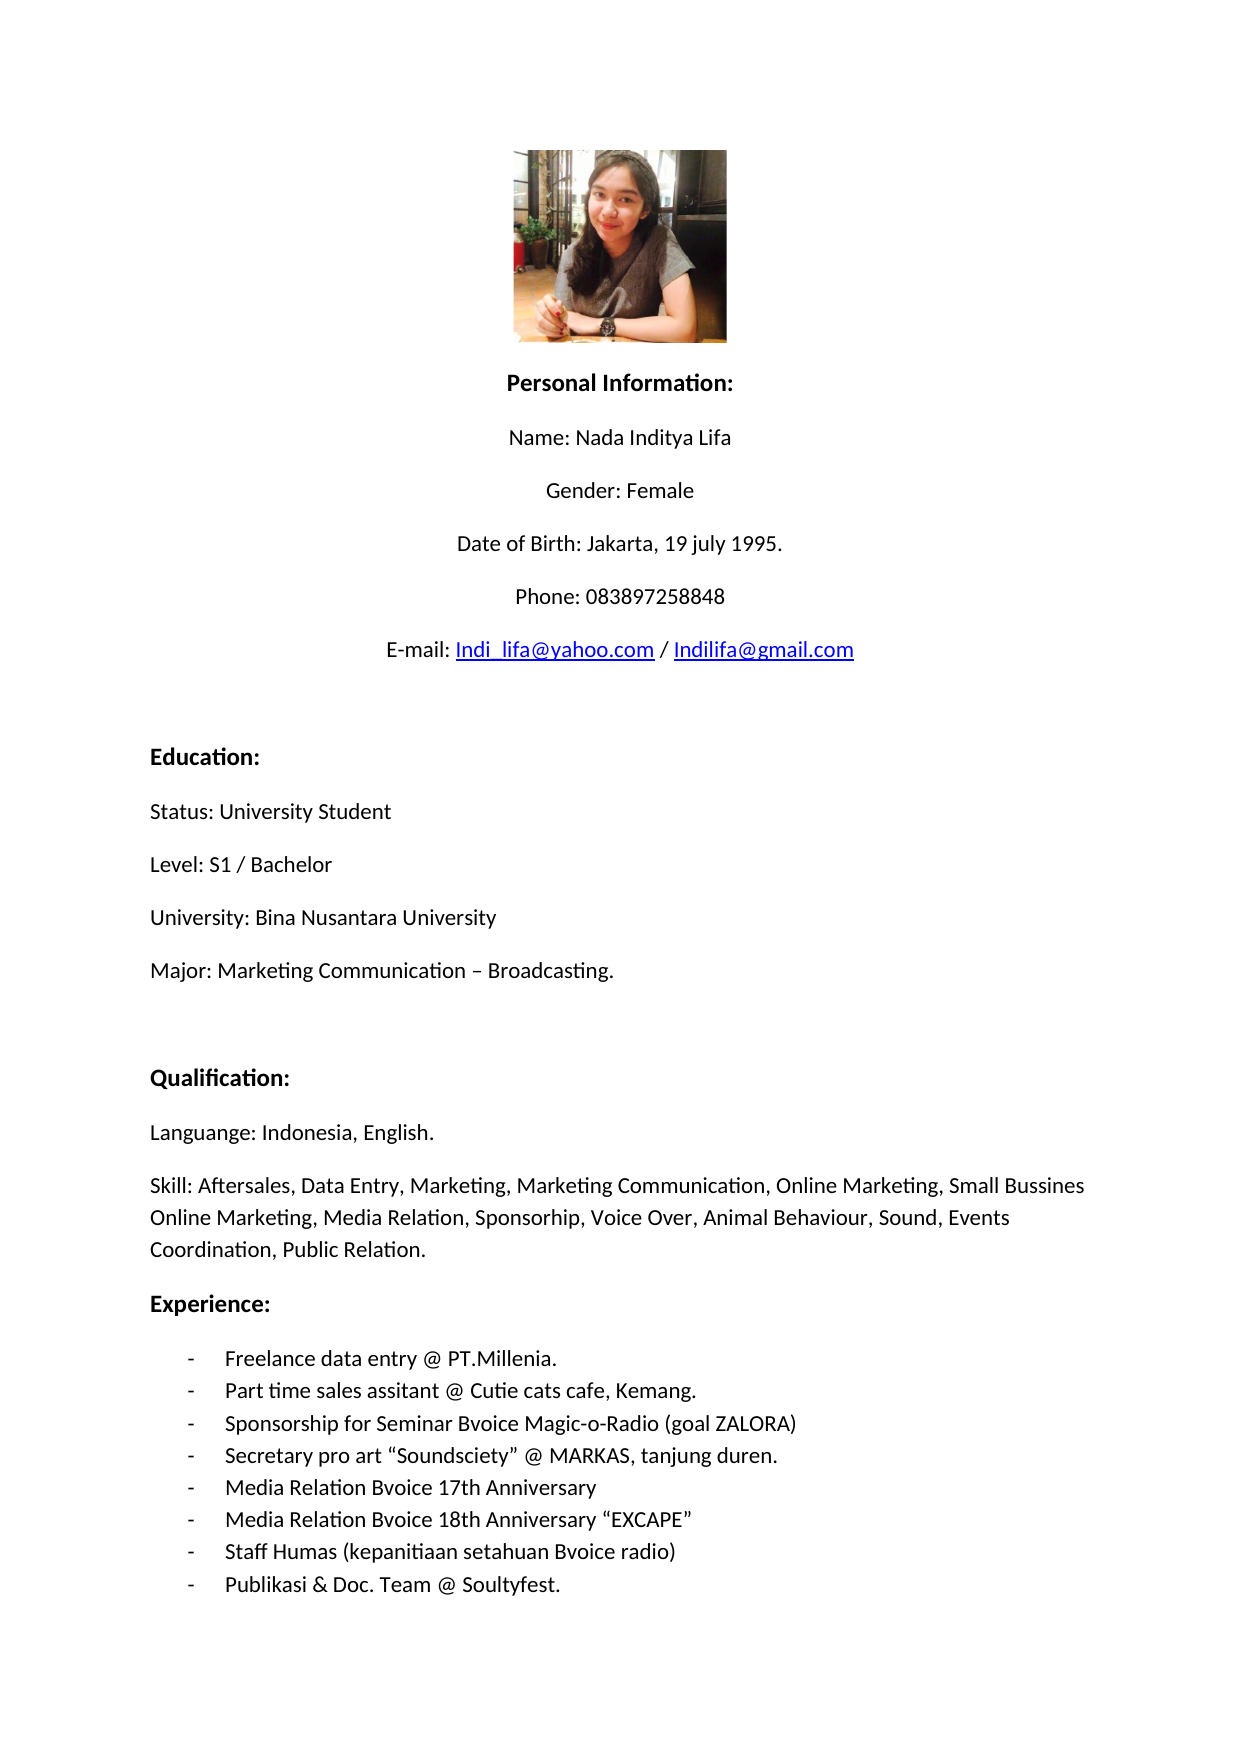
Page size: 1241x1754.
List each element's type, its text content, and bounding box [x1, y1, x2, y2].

text Date of Birth: Jakarta, 19 july 1995. [150, 529, 1090, 557]
text Gender: Female [150, 476, 1090, 504]
list Secretary pro art “Soundsciety” @ MARKAS, tanjung duren. [187, 1441, 1090, 1469]
text Skill: Aftersales, Data Entry, Marketing, Marketing Communication, Online Marketing, Small Bussines Online Marketing, Media Relation, Sponsorhip, Voice Over, Animal Behaviour, Sound, Events Coordination, Public Relation. [150, 1171, 1090, 1263]
picture [513, 150, 727, 343]
text Qualification: [150, 1062, 1090, 1093]
text E-mail: Indi_lifa@yahoo.com / Indilifa@gmail.com [150, 635, 1090, 663]
list Part time sales assitant @ Cutie cats cafe, Kemang. [187, 1377, 1090, 1404]
list Media Relation Bvoice 17th Anniversary [187, 1473, 1090, 1501]
text Languange: Indonesia, English. [150, 1118, 1090, 1146]
list Media Relation Bvoice 18th Anniversary “EXCAPE” [187, 1505, 1090, 1533]
text Major: Marketing Communication – Broadcasting. [150, 956, 1090, 984]
text University: Bina Nusantara University [150, 903, 1090, 931]
text Name: Nada Inditya Lifa [150, 423, 1090, 451]
text Status: University Student [150, 797, 1090, 825]
text Experience: [150, 1288, 1090, 1319]
text Education: [150, 741, 1090, 772]
list Freelance data entry @ PT.Millenia. [187, 1344, 1090, 1372]
text Level: S1 / Bachelor [150, 850, 1090, 878]
list Sponsorship for Seminar Bvoice Magic-o-Radio (goal ZALORA) [187, 1409, 1090, 1437]
text Phone: 083897258848 [150, 582, 1090, 610]
list Publikasi & Doc. Team @ Soultyfest. [187, 1570, 1090, 1598]
list Staff Humas (kepanitiaan setahuan Bvoice radio) [187, 1537, 1090, 1566]
text Personal Information: [150, 367, 1090, 398]
